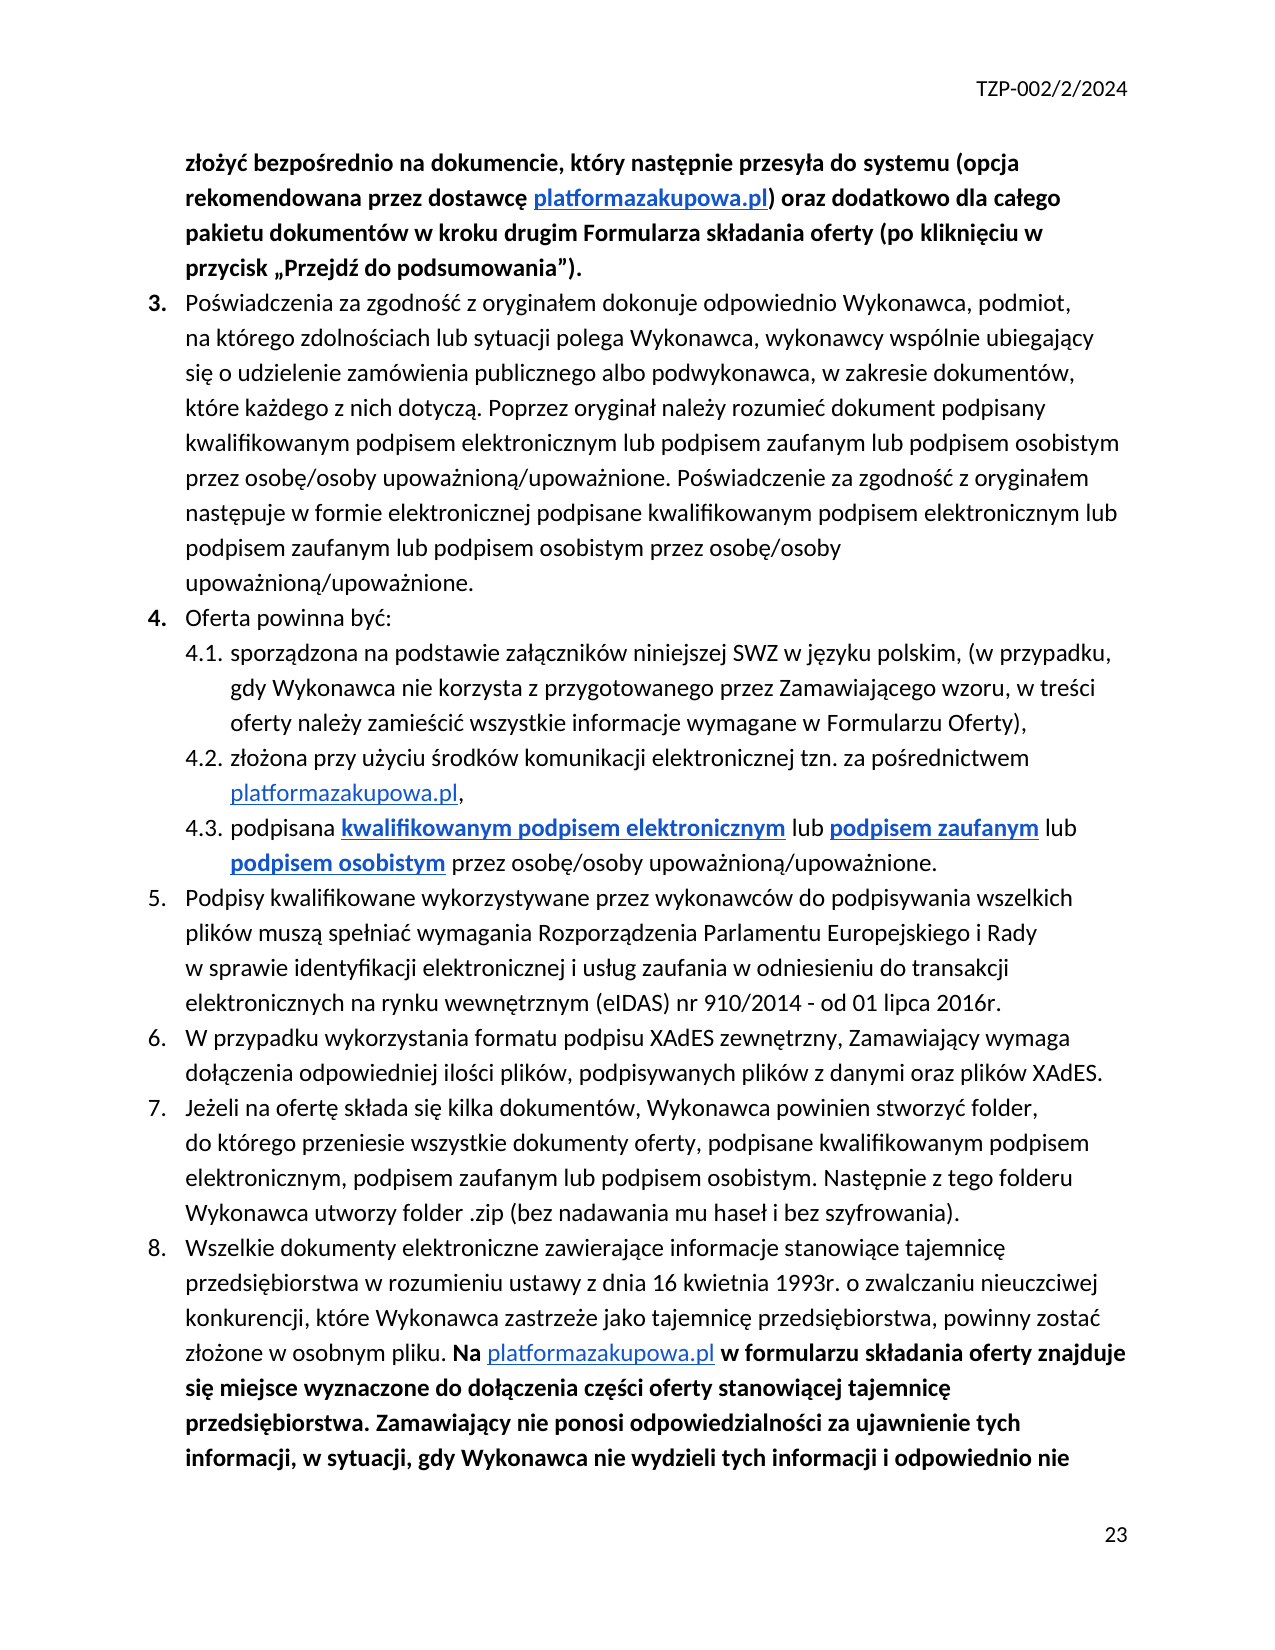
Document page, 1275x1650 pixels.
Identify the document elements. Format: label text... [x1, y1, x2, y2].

list Podpisy kwalifikowane wykorzystywane przez wykonawców do podpisywania wszelkich plików muszą spełniać wymagania Rozporządzenia Parlamentu Europejskiego i Rady w sprawie identyfikacji elektronicznej i usług zaufania w odniesieniu do transakcji elektronicznych na rynku wewnętrznym (eIDAS) nr 910/2014 - od 01 lipca 2016r. [148, 883, 1127, 1018]
list Jeżeli na ofertę składa się kilka dokumentów, Wykonawca powinien stworzyć folder, do którego przeniesie wszystkie dokumenty oferty, podpisane kwalifikowanym podpisem elektronicznym, podpisem zaufanym lub podpisem osobistym. Następnie z tego folderu Wykonawca utworzy folder .zip (bez nadawania mu haseł i bez szyfrowania). [148, 1093, 1127, 1228]
list Poświadczenia za zgodność z oryginałem dokonuje odpowiednio Wykonawca, podmiot, na którego zdolnościach lub sytuacji polega Wykonawca, wykonawcy wspólnie ubiegający się o udzielenie zamówienia publicznego albo podwykonawca, w zakresie dokumentów, które każdego z nich dotyczą. Poprzez oryginał należy rozumieć dokument podpisany kwalifikowanym podpisem elektronicznym lub podpisem zaufanym lub podpisem osobistym przez osobę/osoby upoważnioną/upoważnione. Poświadczenie za zgodność z oryginałem następuje w formie elektronicznej podpisane kwalifikowanym podpisem elektronicznym lub podpisem zaufanym lub podpisem osobistym przez osobę/osoby upoważnioną/upoważnione. [148, 288, 1127, 598]
list sporządzona na podstawie załączników niniejszej SWZ w języku polskim, (w przypadku, gdy Wykonawca nie korzysta z przygotowanego przez Zamawiającego wzoru, w treści oferty należy zamieścić wszystkie informacje wymagane w Formularzu Oferty), [185, 638, 1127, 738]
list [148, 1233, 1127, 1473]
list W przypadku wykorzystania formatu podpisu XAdES zewnętrzny, Zamawiający wymaga dołączenia odpowiedniej ilości plików, podpisywanych plików z danymi oraz plików XAdES. [148, 1023, 1127, 1088]
list Oferta powinna być: [148, 603, 1127, 633]
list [148, 148, 1127, 283]
list złożona przy użyciu środków komunikacji elektronicznej tzn. za pośrednictwem platformazakupowa.pl, [185, 743, 1127, 808]
list podpisana kwalifikowanym podpisem elektronicznym lub podpisem zaufanym lub podpisem osobistym przez osobę/osoby upoważnioną/upoważnione. [185, 813, 1127, 878]
